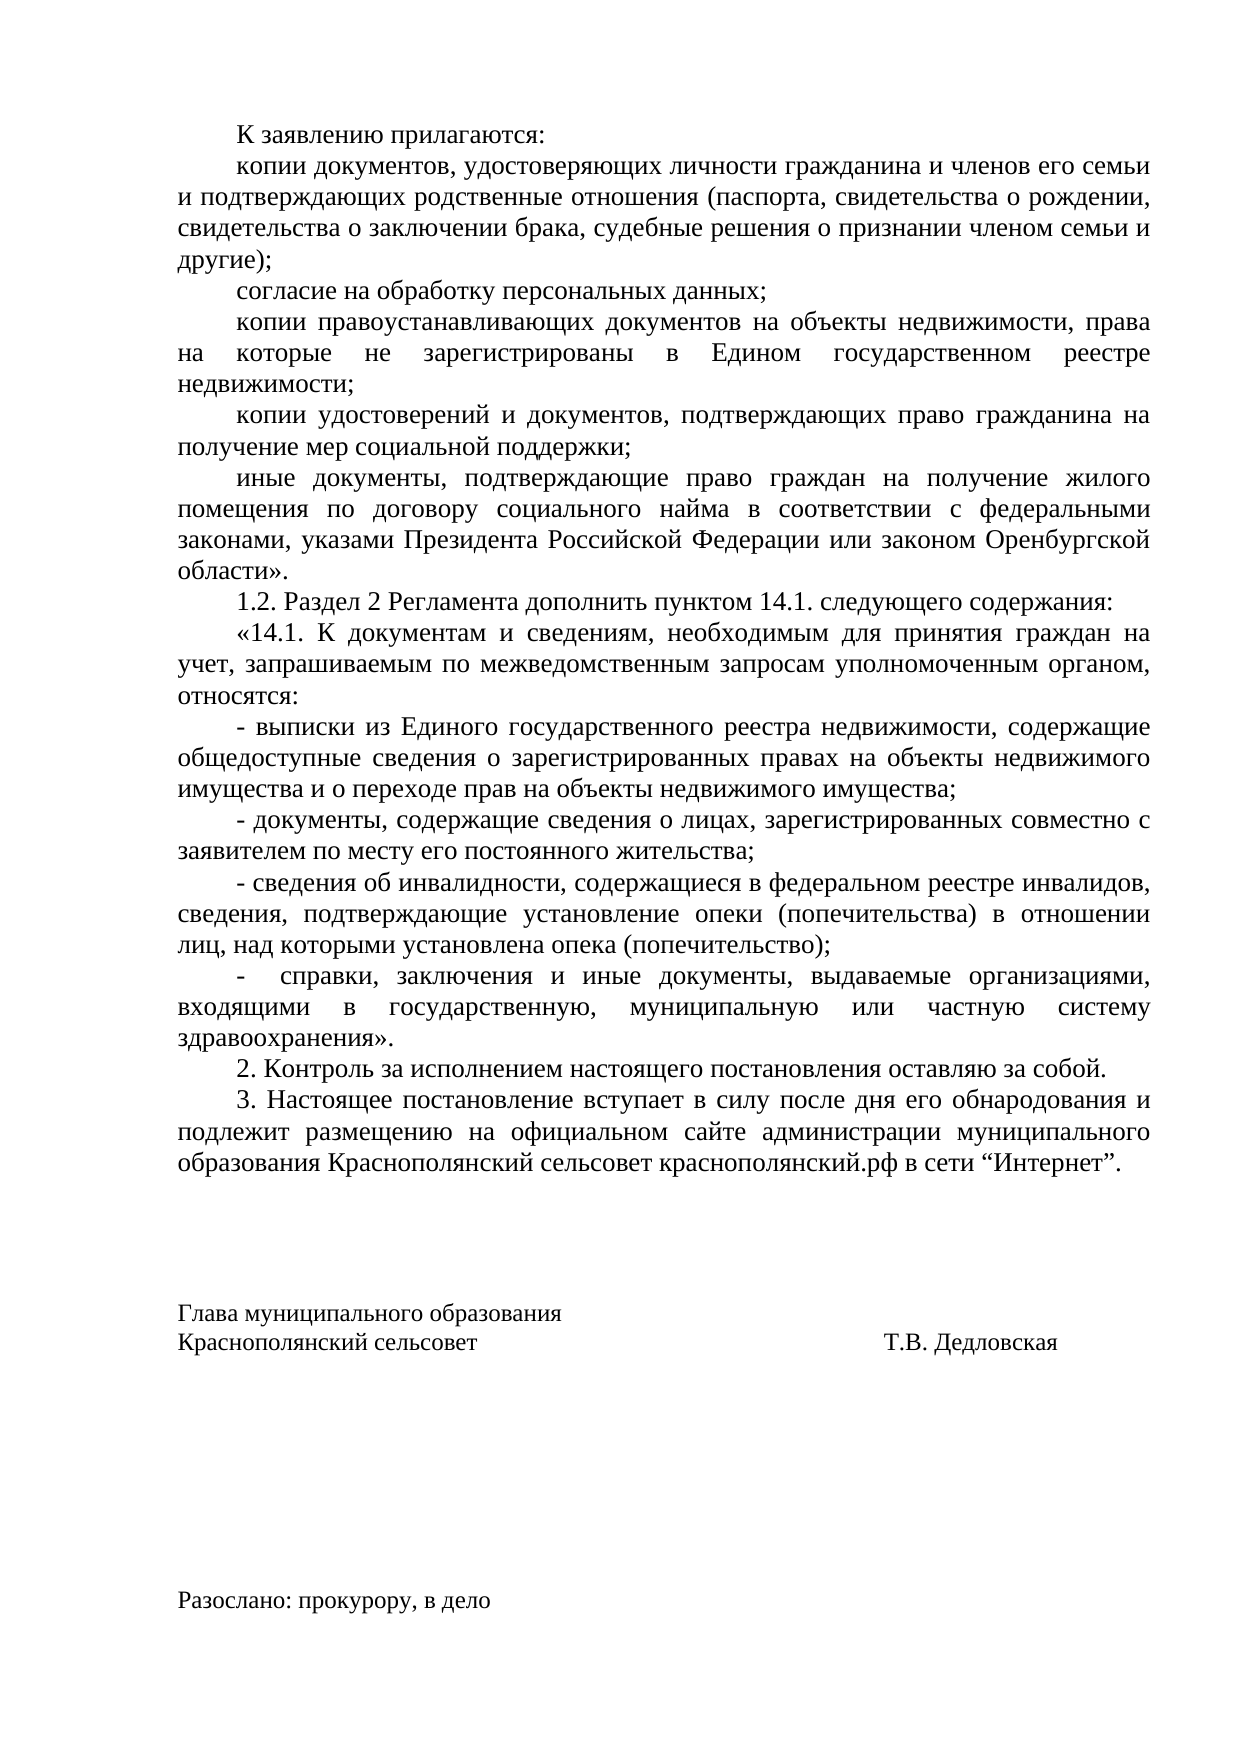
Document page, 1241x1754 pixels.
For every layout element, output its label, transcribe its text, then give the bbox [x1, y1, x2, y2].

text - сведения об инвалидности, содержащиеся в федеральном реестре инвалидов, сведения, подтверждающие установление опеки (попечительства) в отношении лиц, над которыми установлена опека (попечительство); [177, 866, 1152, 959]
text иные документы, подтверждающие право граждан на получение жилого помещения по договору социального найма в соответствии с федеральными законами, указами Президента Российской Федерации или законом Оренбургской области». [177, 461, 1152, 585]
text Глава муниципального образования [177, 1298, 1152, 1327]
text 2. Контроль за исполнением настоящего постановления оставляю за собой. [177, 1052, 1152, 1084]
text согласие на обработку персональных данных; [177, 274, 1152, 305]
text 3. Настоящее постановление вступает в силу после дня его обнародования и подлежит размещению на официальном сайте администрации муниципального образования Краснополянский сельсовет краснополянский.рф в сети “Интернет”. [177, 1084, 1152, 1177]
text Разослано: прокурору, в дело [177, 1586, 1152, 1614]
text «14.1. К документам и сведениям, необходимым для принятия граждан на учет, запрашиваемым по межведомственным запросам уполномоченным органом, относятся: [177, 616, 1152, 710]
text копии правоустанавливающих документов на объекты недвижимости, права на которые не зарегистрированы в Едином государственном реестре недвижимости; [177, 305, 1152, 398]
text - справки, заключения и иные документы, выдаваемые организациями, входящими в государственную, муниципальную или частную систему здравоохранения». [177, 959, 1152, 1052]
text копии удостоверений и документов, подтверждающих право гражданина на получение мер социальной поддержки; [177, 398, 1152, 461]
text 1.2. Раздел 2 Регламента дополнить пунктом 14.1. следующего содержания: [177, 585, 1152, 616]
text - выписки из Единого государственного реестра недвижимости, содержащие общедоступные сведения о зарегистрированных правах на объекты недвижимого имущества и о переходе прав на объекты недвижимого имущества; [177, 710, 1152, 803]
text - документы, содержащие сведения о лицах, зарегистрированных совместно с заявителем по месту его постоянного жительства; [177, 803, 1152, 866]
text К заявлению прилагаются: [177, 118, 1152, 149]
text Краснополянский сельсовет Т.В. Дедловская [177, 1327, 1152, 1356]
text копии документов, удостоверяющих личности гражданина и членов его семьи и подтверждающих родственные отношения (паспорта, свидетельства о рождении, свидетельства о заключении брака, судебные решения о признании членом семьи и другие); [177, 149, 1152, 274]
